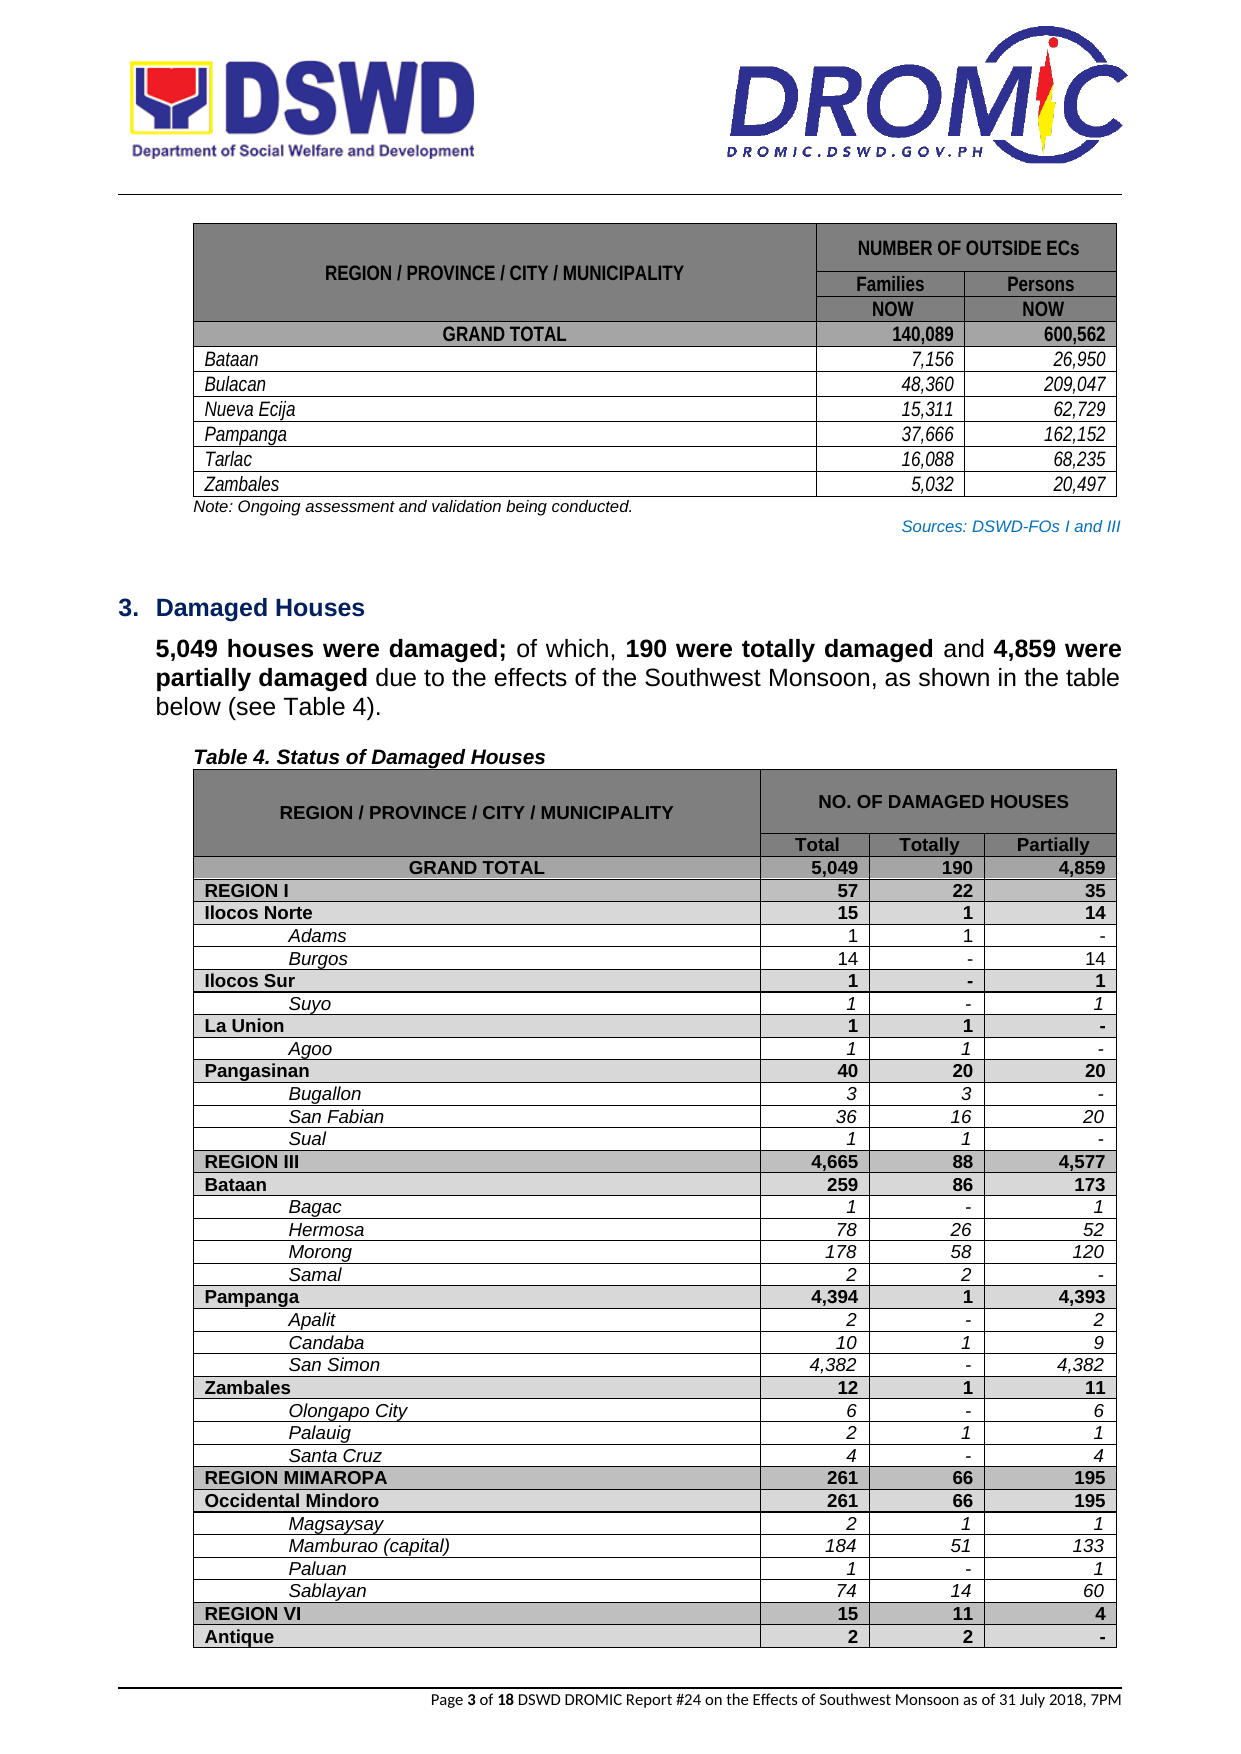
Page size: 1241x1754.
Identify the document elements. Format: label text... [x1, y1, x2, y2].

picture [118, 57, 487, 164]
table_cell 1 [985, 993, 1116, 1014]
table_cell 4,665 [761, 1151, 869, 1172]
table_cell 4,394 [761, 1286, 869, 1308]
table_cell Zambales [194, 1377, 760, 1398]
table_cell 74 [761, 1580, 869, 1602]
table_cell 1 [870, 1128, 984, 1150]
table_cell Sablayan [277, 1580, 760, 1602]
table_cell 11 [870, 1603, 984, 1624]
table_cell Sual [277, 1128, 760, 1150]
table_cell - [870, 1445, 984, 1466]
table_cell [194, 1354, 277, 1376]
table_cell REGION VI [194, 1603, 760, 1624]
table_cell [194, 1422, 277, 1443]
table_cell [194, 1264, 277, 1285]
table_cell [194, 1196, 277, 1217]
table_cell Total [761, 834, 869, 856]
table_cell Pampanga [194, 1286, 760, 1308]
table_cell 1 [761, 1038, 869, 1059]
table_cell Ilocos Sur [194, 970, 760, 991]
table_cell REGION MIMAROPA [194, 1467, 760, 1489]
table_cell 1 [870, 1038, 984, 1059]
table_cell Hermosa [277, 1219, 760, 1240]
table_cell Palauig [277, 1422, 760, 1443]
table_cell 16 [870, 1106, 984, 1127]
table_cell 20 [870, 1060, 984, 1082]
table_cell GRAND TOTAL [194, 857, 760, 878]
table_cell La Union [194, 1015, 760, 1037]
table_cell [194, 1219, 277, 1240]
table_cell 7,156 [817, 347, 964, 371]
table_cell 1 [761, 970, 869, 991]
table_cell 209,047 [965, 372, 1116, 396]
table_cell 1 [870, 1513, 984, 1534]
table_cell 86 [870, 1173, 984, 1195]
table_cell 52 [985, 1219, 1116, 1240]
table_cell 4,859 [985, 857, 1116, 878]
table_cell 15 [761, 902, 869, 924]
table_cell Persons [965, 272, 1116, 296]
table_header REGION / PROVINCE / CITY / MUNICIPALITY [194, 770, 760, 856]
table_cell 140,089 [817, 322, 964, 346]
table_cell 2 [761, 1625, 869, 1647]
table_cell Totally [870, 834, 984, 856]
table_cell - [870, 1354, 984, 1376]
table_cell Tarlac [194, 447, 816, 471]
table_cell 14 [870, 1580, 984, 1602]
table_cell 4,577 [985, 1151, 1116, 1172]
table_cell 40 [761, 1060, 869, 1082]
table_cell 1 [870, 902, 984, 924]
table_cell 58 [870, 1241, 984, 1263]
table_cell Bugallon [277, 1083, 760, 1104]
table_cell 1 [985, 1513, 1116, 1534]
table_cell Bagac [277, 1196, 760, 1217]
table_cell 2 [870, 1625, 984, 1647]
table_cell 26,950 [965, 347, 1116, 371]
table_cell 20 [985, 1106, 1116, 1127]
table_cell 5,032 [817, 472, 964, 496]
table_cell 1 [761, 1196, 869, 1217]
table_cell 20,497 [965, 472, 1116, 496]
table_cell 4,382 [985, 1354, 1116, 1376]
table_cell Apalit [277, 1309, 760, 1331]
table_cell Burgos [277, 947, 760, 969]
table_cell 2 [761, 1264, 869, 1285]
table_cell 15,311 [817, 397, 964, 421]
table_cell - [870, 947, 984, 969]
table_cell 14 [985, 902, 1116, 924]
table_header NO. OF DAMAGED HOUSES [761, 770, 1116, 833]
table_cell Magsaysay [277, 1513, 760, 1534]
table_cell Mamburao (capital) [277, 1535, 760, 1557]
table_cell 1 [870, 1332, 984, 1353]
table_cell 6 [761, 1399, 869, 1421]
table_cell 4 [761, 1445, 869, 1466]
table_cell 173 [985, 1173, 1116, 1195]
table_cell 14 [761, 947, 869, 969]
table_cell NOW [965, 297, 1116, 321]
table_cell - [985, 1015, 1116, 1037]
table_cell Santa Cruz [277, 1445, 760, 1466]
table_cell [194, 993, 277, 1014]
table_header NUMBER OF OUTSIDE ECs [817, 224, 1116, 271]
table_cell 4 [985, 1603, 1116, 1624]
table_cell Nueva Ecija [194, 397, 816, 421]
table_cell 1 [870, 1377, 984, 1398]
table_cell Partially [985, 834, 1116, 856]
table_cell [194, 1332, 277, 1353]
table_cell 184 [761, 1535, 869, 1557]
list Damaged Houses [118, 593, 1122, 622]
table_cell 2 [761, 1513, 869, 1534]
table_cell 15 [761, 1603, 869, 1624]
table_cell 60 [985, 1580, 1116, 1602]
table_cell 78 [761, 1219, 869, 1240]
table_cell Pangasinan [194, 1060, 760, 1082]
table_cell 88 [870, 1151, 984, 1172]
table_cell - [985, 1083, 1116, 1104]
table_cell San Fabian [277, 1106, 760, 1127]
table_cell 1 [761, 1015, 869, 1037]
table_cell 16,088 [817, 447, 964, 471]
table_cell - [985, 925, 1116, 946]
table_cell - [870, 1196, 984, 1217]
table_cell 2 [985, 1309, 1116, 1331]
table_cell 68,235 [965, 447, 1116, 471]
table_cell 1 [985, 1422, 1116, 1443]
table_cell 20 [985, 1060, 1116, 1082]
table_cell [194, 1128, 277, 1150]
table_cell 133 [985, 1535, 1116, 1557]
table_cell - [870, 1558, 984, 1579]
table_cell [194, 1309, 277, 1331]
table_cell 9 [985, 1332, 1116, 1353]
table_cell 12 [761, 1377, 869, 1398]
table_cell Zambales [194, 472, 816, 496]
table_cell - [870, 1399, 984, 1421]
table_cell 1 [985, 1196, 1116, 1217]
table_cell 36 [761, 1106, 869, 1127]
table_cell [194, 1106, 277, 1127]
table_cell [194, 1083, 277, 1104]
table_cell 1 [761, 1558, 869, 1579]
table_cell Ilocos Norte [194, 902, 760, 924]
table_cell 51 [870, 1535, 984, 1557]
table_cell 35 [985, 880, 1116, 901]
table_cell 120 [985, 1241, 1116, 1263]
table_cell San Simon [277, 1354, 760, 1376]
table_cell Adams [277, 925, 760, 946]
table_cell Antique [194, 1625, 760, 1647]
table_cell 11 [985, 1377, 1116, 1398]
table_cell 37,666 [817, 422, 964, 446]
table_cell REGION I [194, 880, 760, 901]
table_cell 2 [870, 1264, 984, 1285]
table_cell - [985, 1264, 1116, 1285]
table_cell [194, 1445, 277, 1466]
table_cell 190 [870, 857, 984, 878]
table_cell Olongapo City [277, 1399, 760, 1421]
table_cell Bataan [194, 347, 816, 371]
table_cell 3 [761, 1083, 869, 1104]
table_cell NOW [817, 297, 964, 321]
table_cell Bataan [194, 1173, 760, 1195]
table_cell 261 [761, 1467, 869, 1489]
table_cell [194, 1038, 277, 1059]
picture [719, 25, 1133, 163]
table_cell 22 [870, 880, 984, 901]
table_cell 259 [761, 1173, 869, 1195]
table_cell 26 [870, 1219, 984, 1240]
table_cell 3 [870, 1083, 984, 1104]
table_cell [194, 1513, 277, 1534]
table_cell 195 [985, 1467, 1116, 1489]
table_cell 1 [870, 1422, 984, 1443]
table_cell [194, 1558, 277, 1579]
table_cell Occidental Mindoro [194, 1490, 760, 1511]
table_cell GRAND TOTAL [194, 322, 816, 346]
table_cell 2 [761, 1422, 869, 1443]
table_cell - [985, 1625, 1116, 1647]
table_cell Morong [277, 1241, 760, 1263]
table_cell 14 [985, 947, 1116, 969]
table_cell Agoo [277, 1038, 760, 1059]
table_cell 1 [985, 1558, 1116, 1579]
table_cell 162,152 [965, 422, 1116, 446]
table_cell - [870, 970, 984, 991]
table_header REGION / PROVINCE / CITY / MUNICIPALITY [194, 224, 816, 321]
table_cell 10 [761, 1332, 869, 1353]
table_cell [194, 1535, 277, 1557]
table_cell - [870, 1309, 984, 1331]
table_cell - [985, 1038, 1116, 1059]
list 5,049 houses were damaged; of which, 190 were totally damaged and 4,859 were partially damaged due to the effects of the Southwest Monsoon, as shown in the table below (see Table 4). [155, 634, 1122, 721]
table_cell [194, 925, 277, 946]
table_cell 6 [985, 1399, 1116, 1421]
list Table 4. Status of Damaged Houses [155, 744, 1122, 768]
table_cell 4,393 [985, 1286, 1116, 1308]
table_cell 1 [761, 993, 869, 1014]
table_cell 1 [761, 925, 869, 946]
table_cell [194, 1241, 277, 1263]
table_cell 66 [870, 1467, 984, 1489]
table_cell 1 [870, 1015, 984, 1037]
table_cell 261 [761, 1490, 869, 1511]
table_cell 4 [985, 1445, 1116, 1466]
table_cell [194, 1399, 277, 1421]
table_cell Samal [277, 1264, 760, 1285]
table_cell 48,360 [817, 372, 964, 396]
table_cell Pampanga [194, 422, 816, 446]
table_cell Suyo [277, 993, 760, 1014]
table_cell 1 [870, 1286, 984, 1308]
table_cell [194, 1580, 277, 1602]
table_cell 178 [761, 1241, 869, 1263]
text Sources: DSWD-FOs I and III [193, 516, 1122, 536]
table_cell 5,049 [761, 857, 869, 878]
table_cell Bulacan [194, 372, 816, 396]
table_cell [194, 947, 277, 969]
table_cell 195 [985, 1490, 1116, 1511]
table_cell 1 [761, 1128, 869, 1150]
table_cell REGION III [194, 1151, 760, 1172]
table_cell 62,729 [965, 397, 1116, 421]
table_cell Candaba [277, 1332, 760, 1353]
table_cell 1 [870, 925, 984, 946]
table_cell Families [817, 272, 964, 296]
table_cell Paluan [277, 1558, 760, 1579]
table_cell 66 [870, 1490, 984, 1511]
table_cell 57 [761, 880, 869, 901]
table_cell 2 [761, 1309, 869, 1331]
table_cell - [870, 993, 984, 1014]
table_cell - [985, 1128, 1116, 1150]
text Note: Ongoing assessment and validation being conducted. [118, 497, 1122, 516]
table_cell 1 [985, 970, 1116, 991]
table_cell 600,562 [965, 322, 1116, 346]
table_cell 4,382 [761, 1354, 869, 1376]
